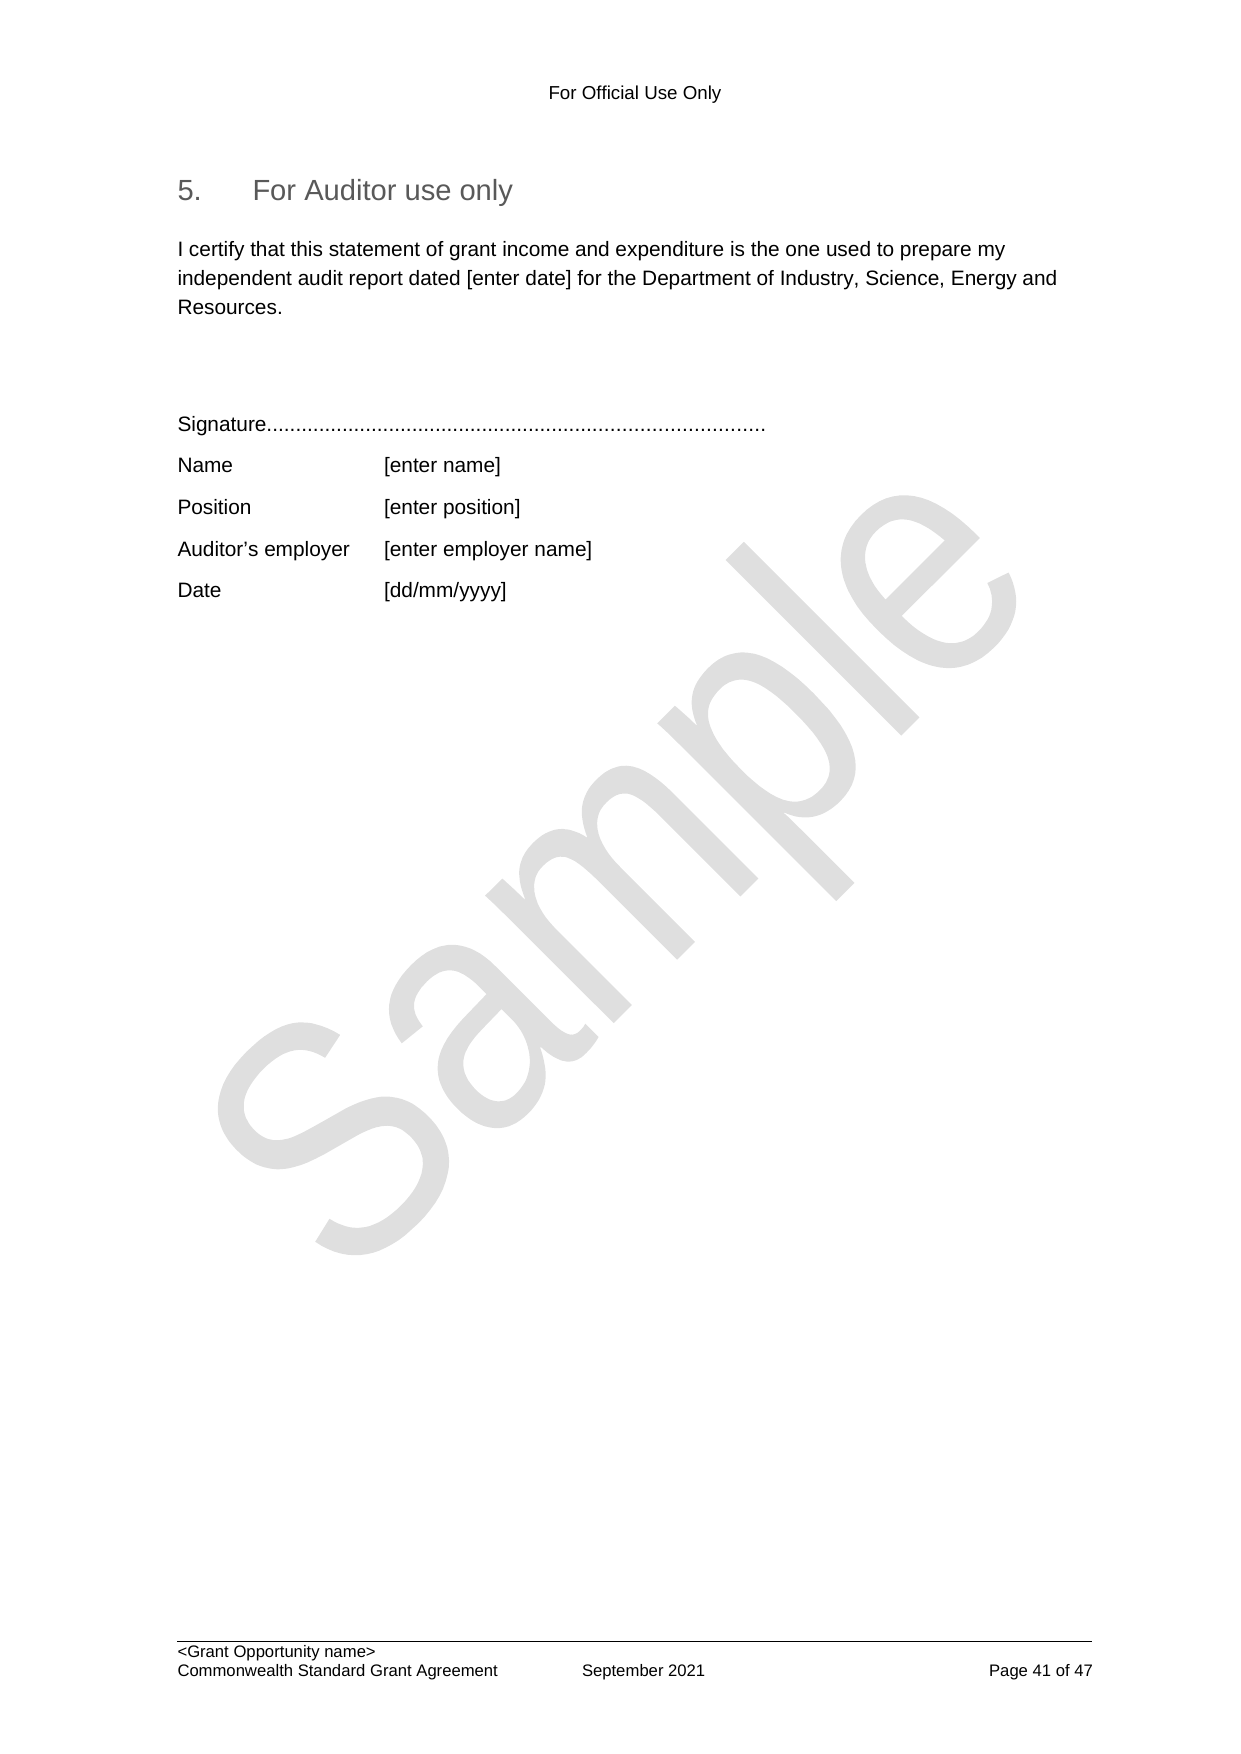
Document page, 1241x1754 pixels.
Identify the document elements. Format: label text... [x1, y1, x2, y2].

subtitle For Auditor use only [177, 173, 1092, 206]
text Name [enter name] [177, 448, 1092, 477]
text Position [enter position] [177, 489, 1092, 519]
text I certify that this statement of grant income and expenditure is the one used to prepare my independent audit report dated [enter date] for the Department of Industry, Science, Energy and Resources. [177, 231, 1092, 319]
text Date [dd/mm/yyyy] [177, 573, 1092, 602]
text Auditor’s employer [enter employer name] [177, 531, 1092, 560]
text Signature [177, 406, 1092, 435]
